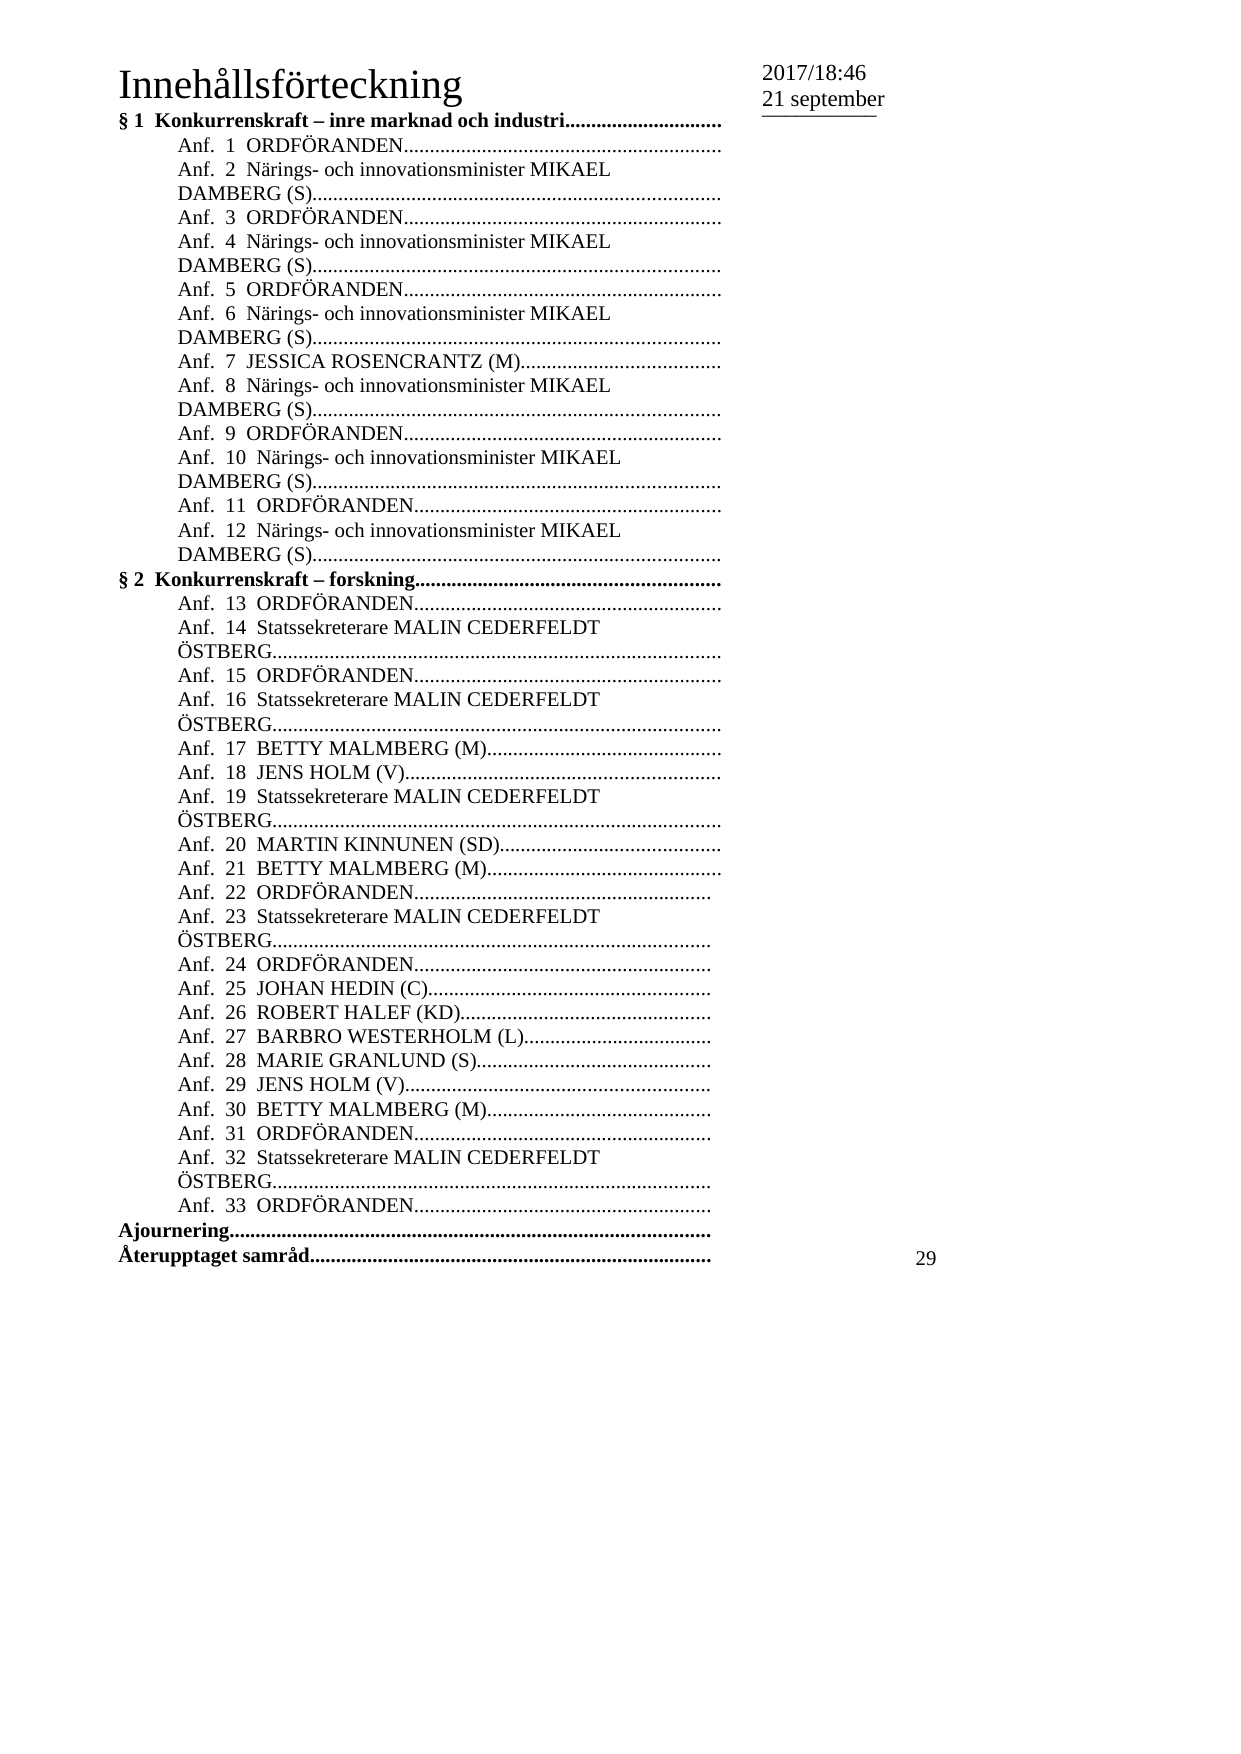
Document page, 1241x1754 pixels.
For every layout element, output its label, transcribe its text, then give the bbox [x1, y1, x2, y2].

text Anf. 12 Närings- och innovationsminister MIKAEL DAMBERG (S) 4 [177, 517, 673, 566]
text Anf. 2 Närings- och innovationsminister MIKAEL DAMBERG (S) 1 [177, 157, 673, 205]
text § 1 Konkurrenskraft – inre marknad och industri 1 [118, 107, 673, 132]
text Anf. 4 Närings- och innovationsminister MIKAEL DAMBERG (S) 1 [177, 229, 673, 277]
text Anf. 24 ORDFÖRANDEN 10 [177, 952, 673, 976]
text Anf. 28 MARIE GRANLUND (S) 11 [177, 1048, 673, 1072]
text Anf. 5 ORDFÖRANDEN 2 [177, 277, 673, 301]
text Innehållsförteckning [118, 59, 732, 107]
text Anf. 31 ORDFÖRANDEN 12 [177, 1121, 673, 1144]
text Anf. 9 ORDFÖRANDEN 3 [177, 421, 673, 445]
text Återupptaget samråd 13 [118, 1242, 673, 1268]
text Anf. 29 JENS HOLM (V) 12 [177, 1072, 673, 1096]
text Anf. 16 Statssekreterare MALIN CEDERFELDT ÖSTBERG 5 [177, 687, 673, 736]
text Anf. 19 Statssekreterare MALIN CEDERFELDT ÖSTBERG 8 [177, 784, 673, 832]
text Anf. 14 Statssekreterare MALIN CEDERFELDT ÖSTBERG 5 [177, 615, 673, 663]
text Anf. 7 JESSICA ROSENCRANTZ (M) 3 [177, 349, 673, 373]
text Anf. 26 ROBERT HALEF (KD) 11 [177, 1000, 673, 1024]
text Anf. 6 Närings- och innovationsminister MIKAEL DAMBERG (S) 2 [177, 301, 673, 349]
text Anf. 15 ORDFÖRANDEN 5 [177, 663, 673, 687]
text Anf. 10 Närings- och innovationsminister MIKAEL DAMBERG (S) 3 [177, 445, 673, 493]
text § 2 Konkurrenskraft – forskning 5 [118, 566, 673, 591]
text Anf. 11 ORDFÖRANDEN 3 [177, 493, 673, 517]
text Anf. 27 BARBRO WESTERHOLM (L) 11 [177, 1024, 673, 1048]
text Anf. 18 JENS HOLM (V) 7 [177, 759, 673, 784]
text Anf. 33 ORDFÖRANDEN 13 [177, 1193, 673, 1217]
text Anf. 20 MARTIN KINNUNEN (SD) 9 [177, 832, 673, 856]
text Anf. 17 BETTY MALMBERG (M) 7 [177, 736, 673, 759]
text Anf. 8 Närings- och innovationsminister MIKAEL DAMBERG (S) 3 [177, 373, 673, 421]
text Anf. 23 Statssekreterare MALIN CEDERFELDT ÖSTBERG 10 [177, 904, 673, 952]
text Anf. 32 Statssekreterare MALIN CEDERFELDT ÖSTBERG 12 [177, 1144, 673, 1193]
text Anf. 3 ORDFÖRANDEN 1 [177, 205, 673, 229]
text Anf. 22 ORDFÖRANDEN 10 [177, 880, 673, 904]
text Anf. 25 JOHAN HEDIN (C) 11 [177, 976, 673, 1000]
text Anf. 30 BETTY MALMBERG (M) 12 [177, 1096, 673, 1121]
text Anf. 21 BETTY MALMBERG (M) 9 [177, 856, 673, 880]
text Anf. 13 ORDFÖRANDEN 5 [177, 591, 673, 615]
text Anf. 1 ORDFÖRANDEN 1 [177, 132, 673, 157]
text Ajournering 13 [118, 1217, 673, 1242]
